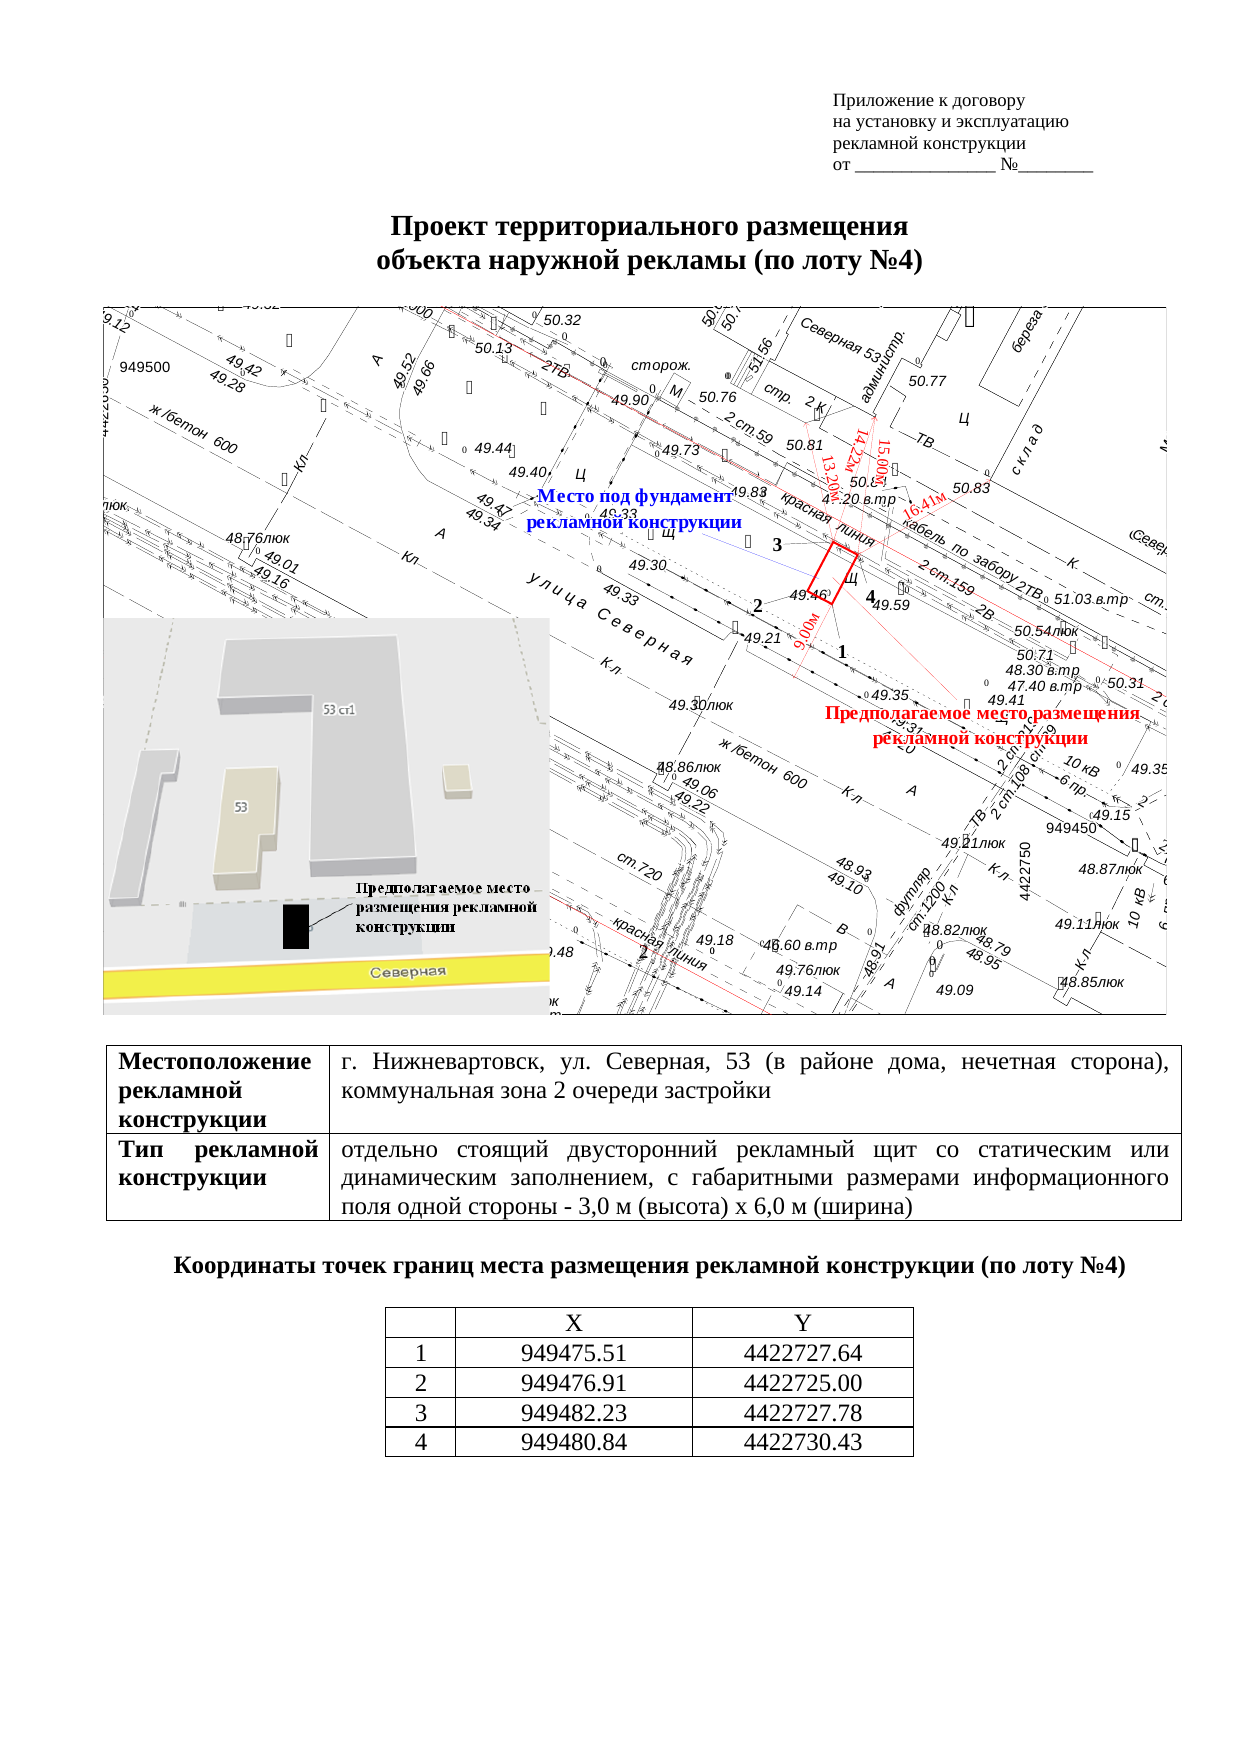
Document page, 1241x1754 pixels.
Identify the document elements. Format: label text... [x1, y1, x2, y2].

table_header г. Нижневартовск, ул. Северная, 53 (в районе дома, нечетная сторона), коммунальная зона 2 очереди застройки [330, 1046, 1181, 1133]
table_cell 949480.84 [456, 1428, 692, 1456]
text на установку и эксплуатацию [833, 110, 1181, 132]
text от _______________ №________ [833, 153, 1181, 175]
table_cell 949475.51 [456, 1338, 692, 1367]
text Приложение к договору [833, 89, 1181, 110]
table_cell 1 [386, 1338, 455, 1367]
picture [103, 618, 550, 1015]
text рекламной конструкции [833, 132, 1181, 153]
table_header [386, 1308, 455, 1337]
table_cell 4 [386, 1428, 455, 1456]
table_cell 4422727.64 [693, 1338, 913, 1367]
table_cell 4422727.78 [693, 1398, 913, 1426]
table_cell 949482.23 [456, 1398, 692, 1426]
table_header Местоположение рекламной конструкции [107, 1046, 329, 1133]
table_cell 4422725.00 [693, 1368, 913, 1397]
text объекта наружной рекламы (по лоту №4) [118, 242, 1181, 276]
table_cell 4422730.43 [693, 1428, 913, 1456]
table_header Y [693, 1308, 913, 1337]
table_cell 3 [386, 1398, 455, 1426]
table_cell 2 [386, 1368, 455, 1397]
text Координаты точек границ места размещения рекламной конструкции (по лоту №4) [118, 1250, 1181, 1278]
text Проект территориального размещения [118, 208, 1181, 242]
table_cell 949476.91 [456, 1368, 692, 1397]
table_header X [456, 1308, 692, 1337]
table_cell отдельно стоящий двусторонний рекламный щит со статическим или динамическим заполнением, с габаритными размерами информационного поля одной стороны - 3,0 м (высота) х 6,0 м (ширина) [330, 1134, 1181, 1220]
table_cell Тип рекламной конструкции [107, 1134, 329, 1220]
